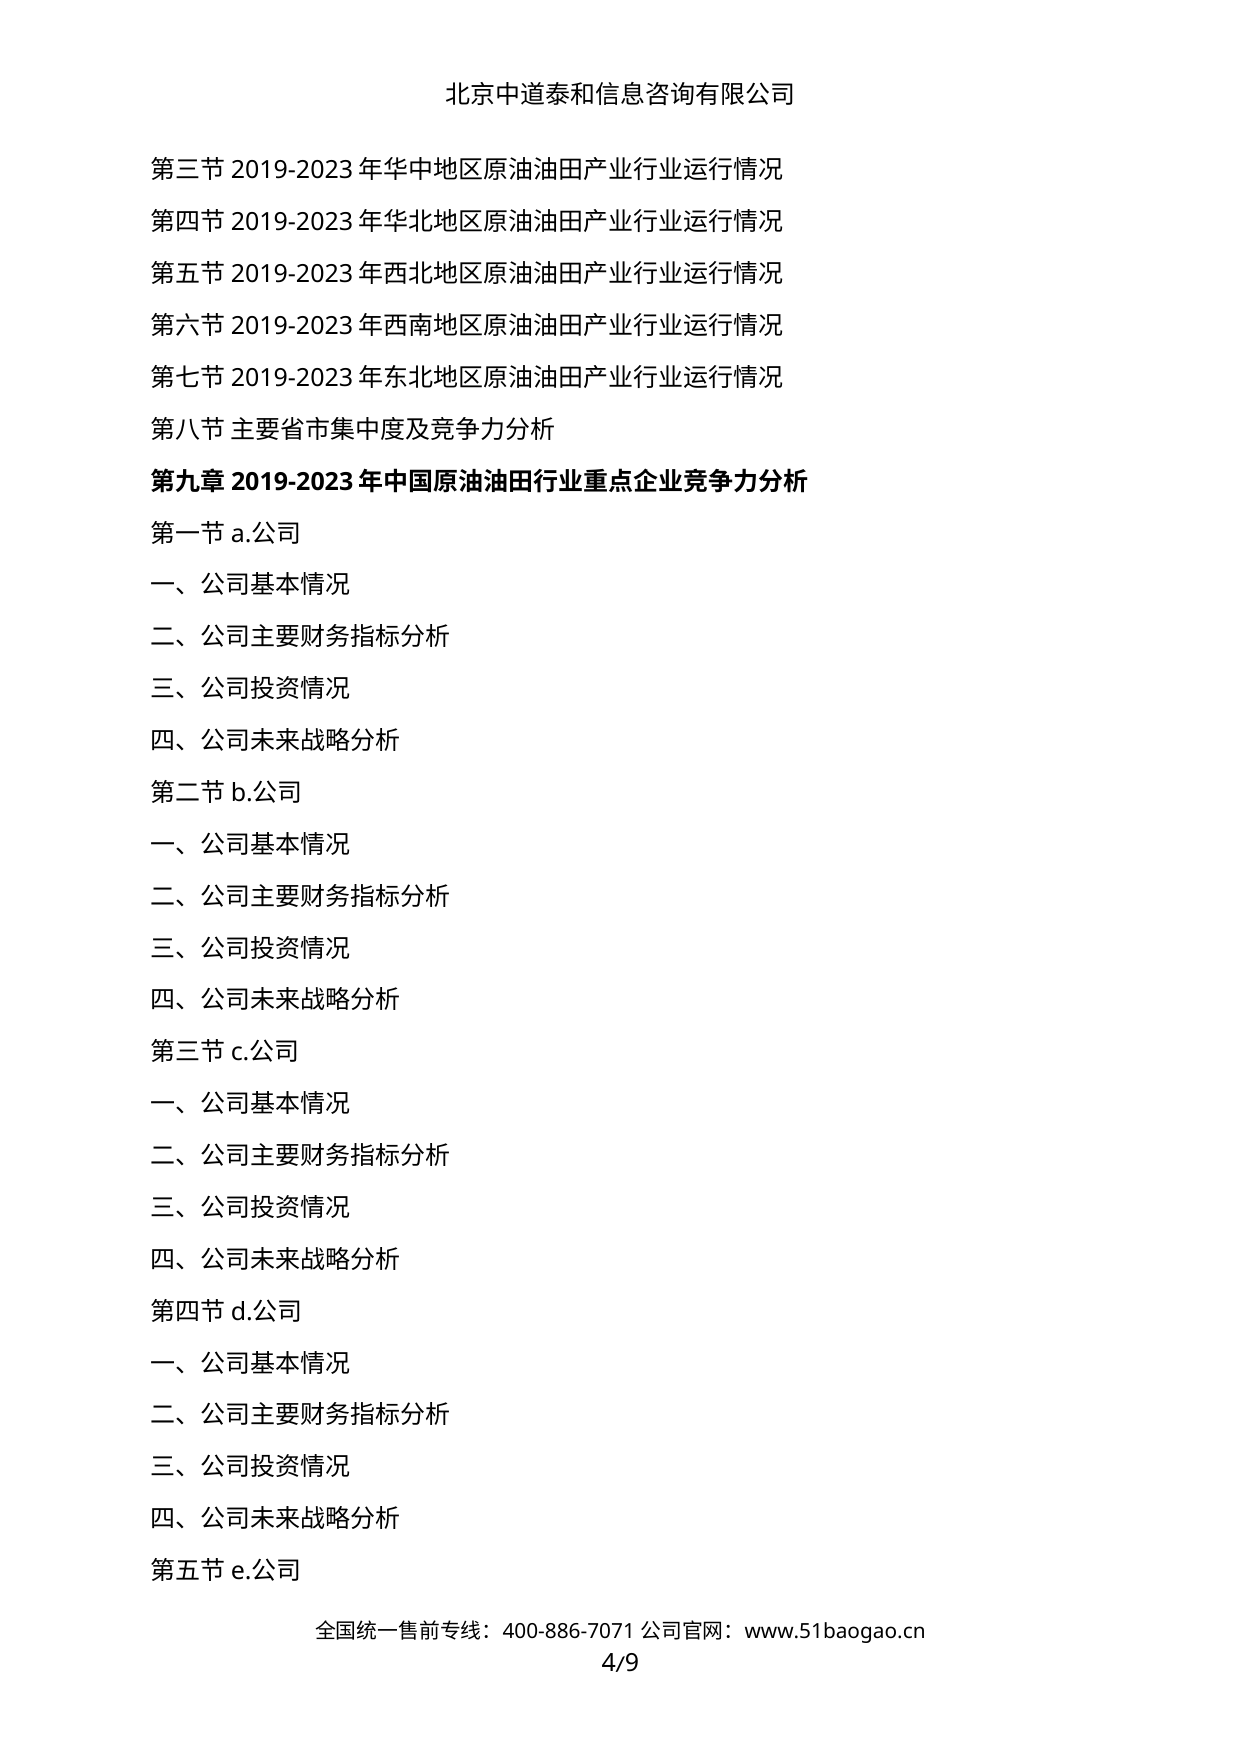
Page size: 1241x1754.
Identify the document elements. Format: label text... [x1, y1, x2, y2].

text 第五节 e.公司 [150, 1551, 1090, 1587]
text 二、公司主要财务指标分析 [150, 1136, 1090, 1172]
text 一、公司基本情况 [150, 824, 1090, 861]
text 第七节 2019-2023年东北地区原油油田产业行业运行情况 [150, 357, 1090, 394]
text 第四节 d.公司 [150, 1291, 1090, 1327]
text 二、公司主要财务指标分析 [150, 1395, 1090, 1431]
text 二、公司主要财务指标分析 [150, 876, 1090, 912]
text 二、公司主要财务指标分析 [150, 617, 1090, 653]
text 第三节 2019-2023年华中地区原油油田产业行业运行情况 [150, 150, 1090, 186]
text 三、公司投资情况 [150, 1187, 1090, 1224]
text 一、公司基本情况 [150, 565, 1090, 601]
text 第五节 2019-2023年西北地区原油油田产业行业运行情况 [150, 254, 1090, 290]
text 三、公司投资情况 [150, 669, 1090, 705]
text 四、公司未来战略分析 [150, 1499, 1090, 1535]
text 四、公司未来战略分析 [150, 721, 1090, 757]
text 三、公司投资情况 [150, 1447, 1090, 1483]
text 第四节 2019-2023年华北地区原油油田产业行业运行情况 [150, 202, 1090, 238]
text 第一节 a.公司 [150, 513, 1090, 549]
text 一、公司基本情况 [150, 1084, 1090, 1120]
text 第八节 主要省市集中度及竞争力分析 [150, 409, 1090, 446]
text 第二节 b.公司 [150, 772, 1090, 809]
text 四、公司未来战略分析 [150, 1239, 1090, 1276]
text 一、公司基本情况 [150, 1343, 1090, 1379]
text 第九章 2019-2023年中国原油油田行业重点企业竞争力分析 [150, 461, 1090, 497]
text 三、公司投资情况 [150, 928, 1090, 964]
text 第三节 c.公司 [150, 1032, 1090, 1068]
text 第六节 2019-2023年西南地区原油油田产业行业运行情况 [150, 306, 1090, 342]
text 四、公司未来战略分析 [150, 980, 1090, 1016]
